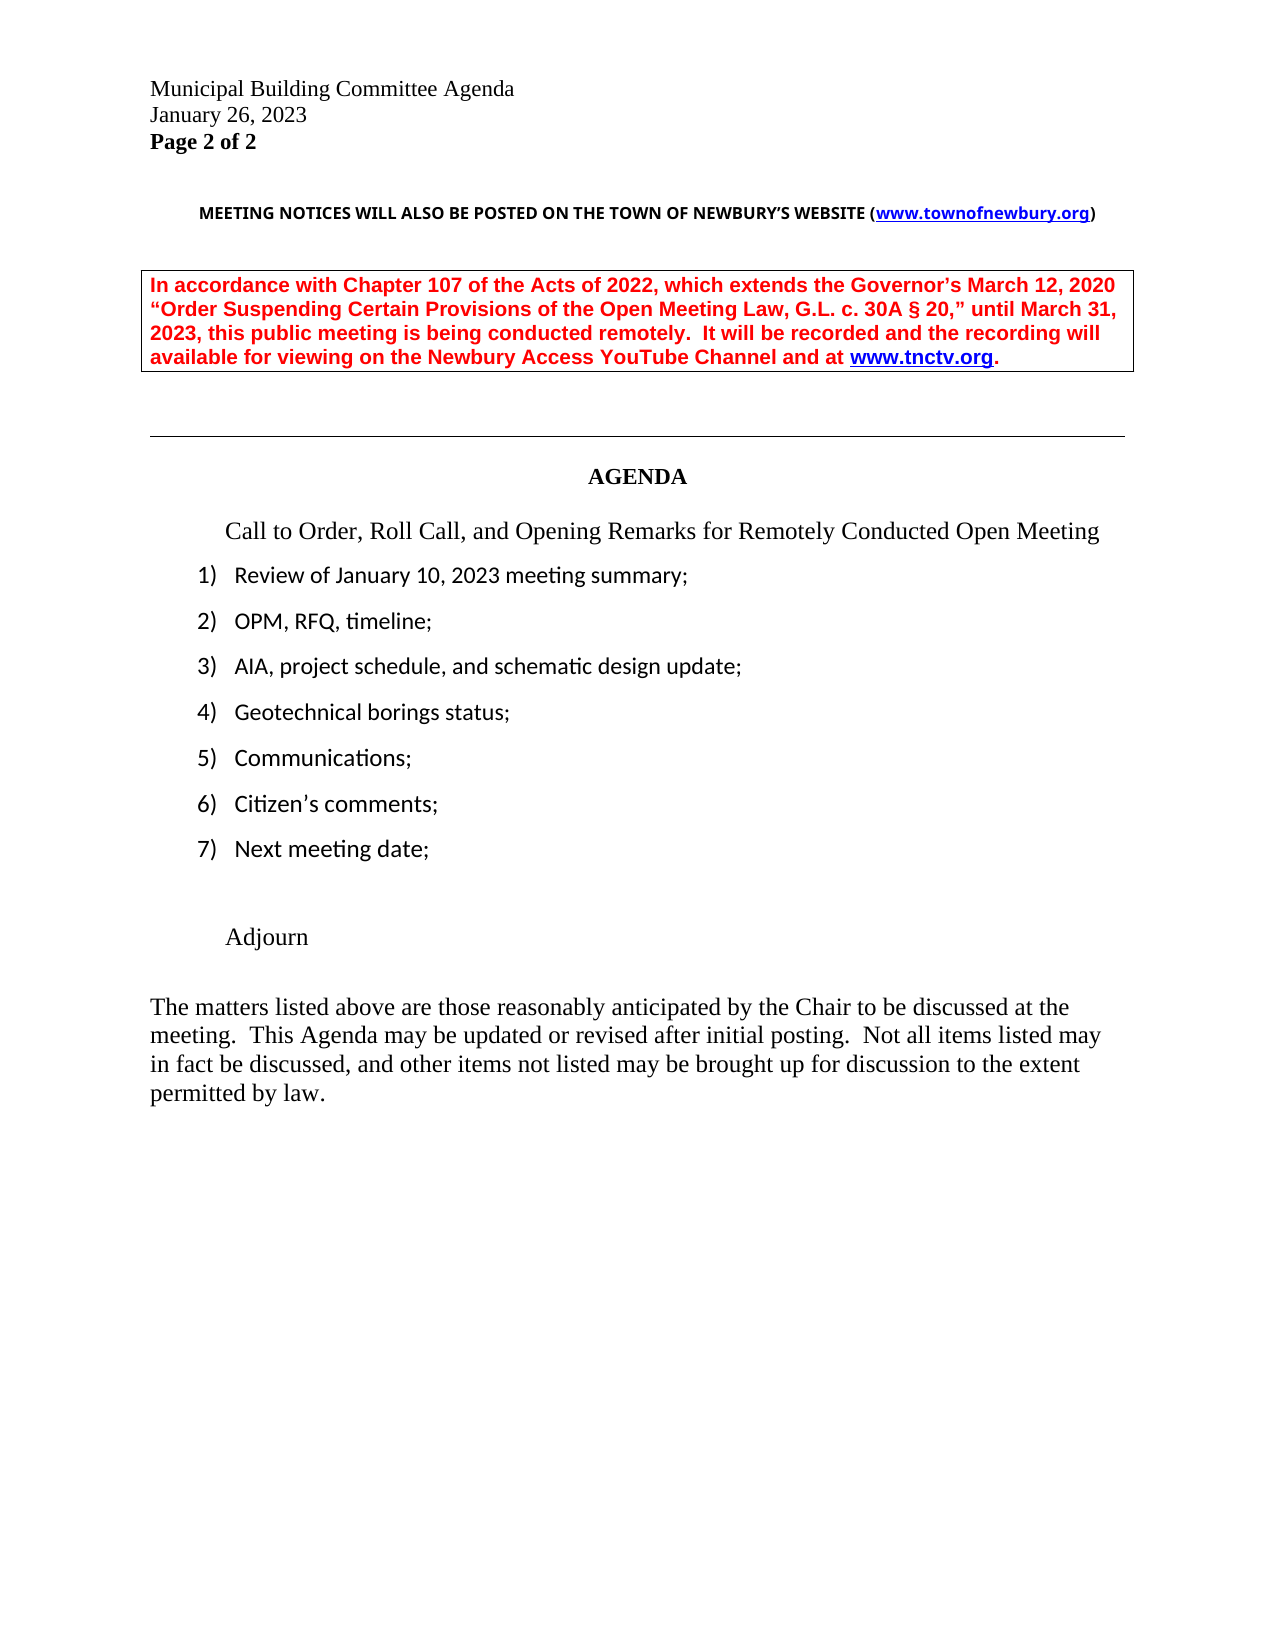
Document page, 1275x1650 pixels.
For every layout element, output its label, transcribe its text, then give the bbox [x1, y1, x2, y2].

text MEETING NOTICES WILL ALSO BE POSTED ON THE TOWN OF NEWBURY’S WEBSITE (www.townofnewbury.org) [150, 202, 1144, 225]
text AGENDA [150, 463, 1125, 489]
list Citizen’s comments; [197, 788, 1125, 818]
text The matters listed above are those reasonably anticipated by the Chair to be discussed at the meeting. This Agenda may be updated or revised after initial posting. Not all items listed may in fact be discussed, and other items not listed may be brought up for discussion to the extent permitted by law. [150, 992, 1125, 1107]
list AIA, project schedule, and schematic design update; [197, 651, 1125, 681]
list Geotechnical borings status; [197, 696, 1125, 727]
text Call to Order, Roll Call, and Opening Remarks for Remotely Conducted Open Meeting [150, 516, 1125, 545]
list Review of January 10, 2023 meeting summary; [197, 559, 1125, 589]
list Communications; [197, 742, 1125, 772]
text Adjourn [225, 922, 1125, 951]
text In accordance with Chapter 107 of the Acts of 2022, which extends the Governor’s March 12, 2020 “Order Suspending Certain Provisions of the Open Meeting Law, G.L. c. 30A § 20,” until March 31, 2023, this public meeting is being conducted remotely. It will be recorded and the recording will available for viewing on the Newbury Access YouTube Channel and at www.tnctv.org. [142, 271, 1133, 371]
list OPM, RFQ, timeline; [197, 605, 1125, 635]
list Next meeting date; [197, 833, 1125, 864]
